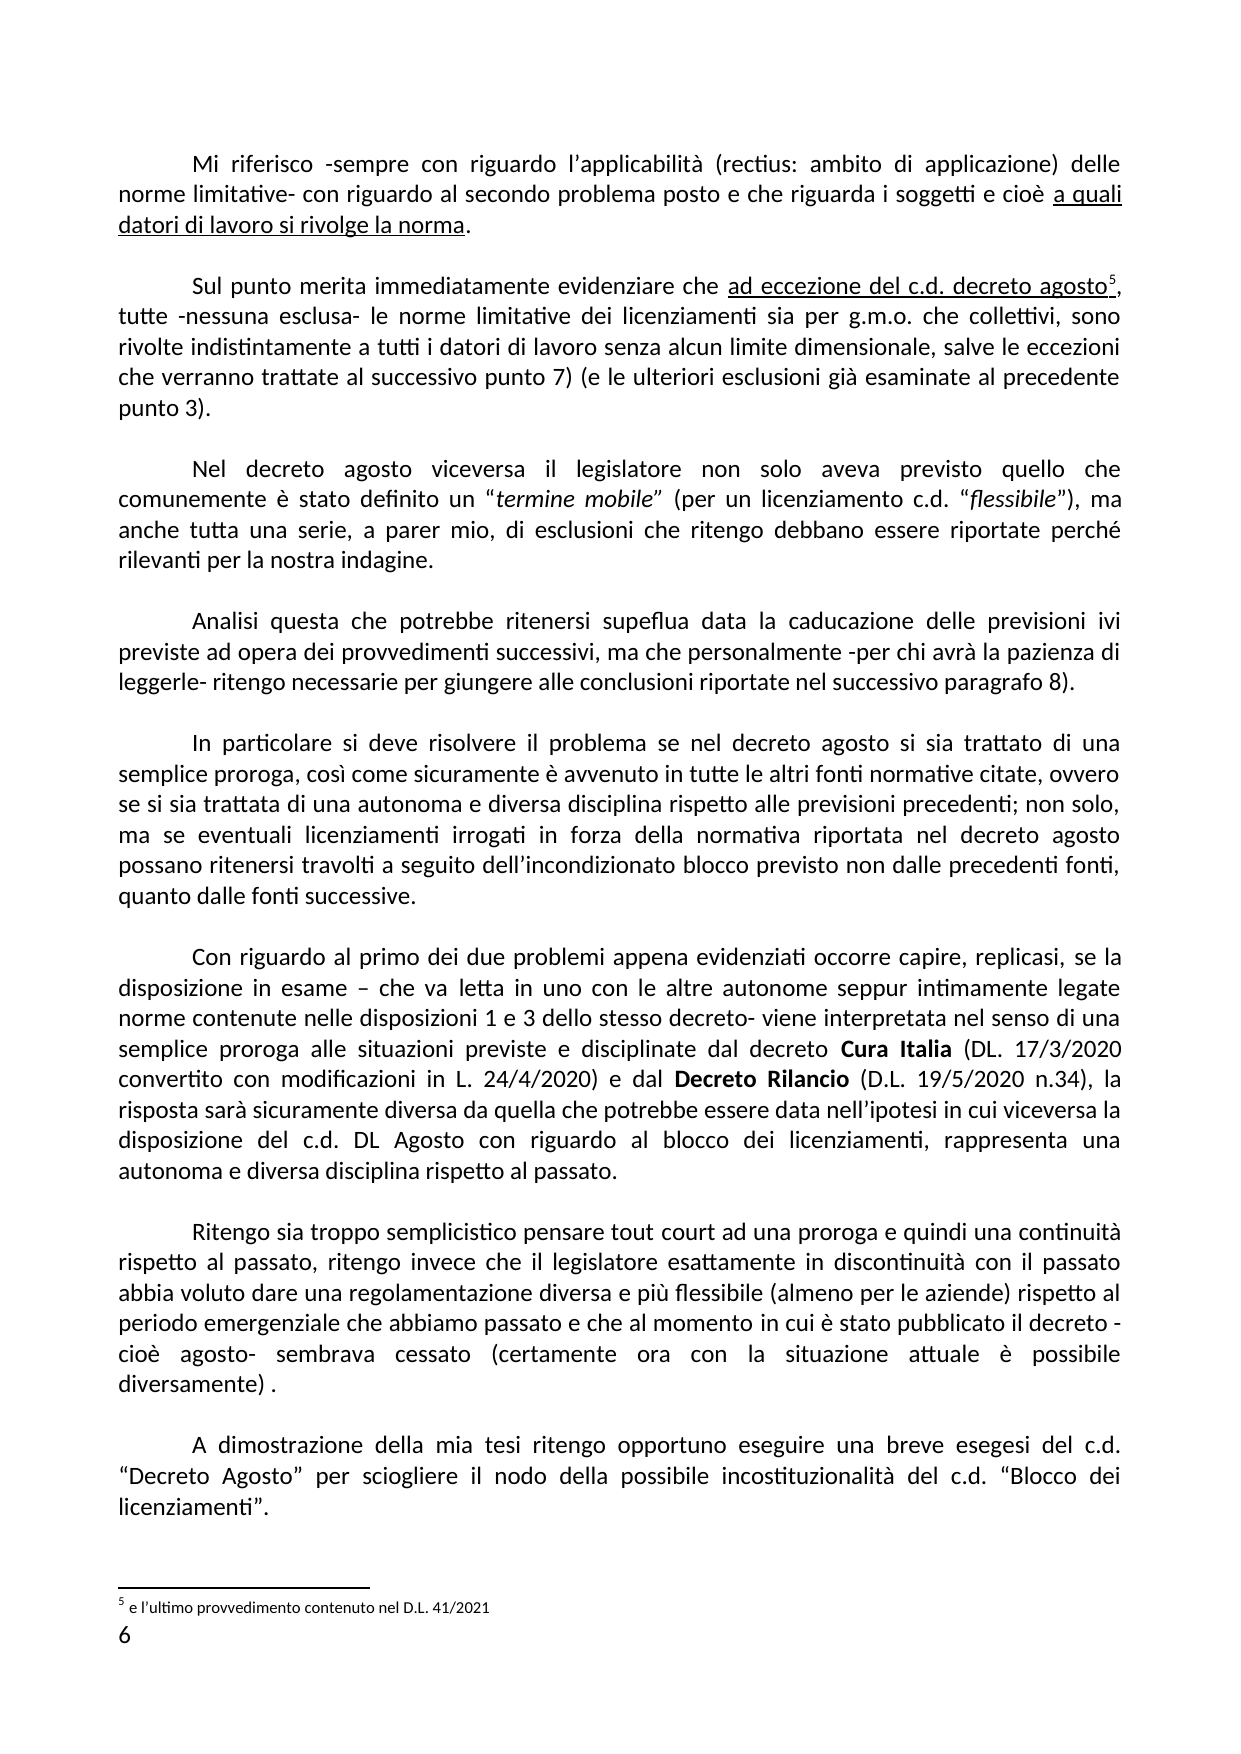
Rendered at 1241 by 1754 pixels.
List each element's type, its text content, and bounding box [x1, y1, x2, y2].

text Nel decreto agosto viceversa il legislatore non solo aveva previsto quello che comunemente è stato definito un “termine mobile” (per un licenziamento c.d. “flessibile”), ma anche tutta una serie, a parer mio, di esclusioni che ritengo debbano essere riportate perché rilevanti per la nostra indagine. [118, 453, 1122, 575]
text Ritengo sia troppo semplicistico pensare tout court ad una proroga e quindi una continuità rispetto al passato, ritengo invece che il legislatore esattamente in discontinuità con il passato abbia voluto dare una regolamentazione diversa e più flessibile (almeno per le aziende) rispetto al periodo emergenziale che abbiamo passato e che al momento in cui è stato pubblicato il decreto -cioè agosto- sembrava cessato (certamente ora con la situazione attuale è possibile diversamente) . [118, 1216, 1122, 1399]
text Mi riferisco -sempre con riguardo l’applicabilità (rectius: ambito di applicazione) delle norme limitative- con riguardo al secondo problema posto e che riguarda i soggetti e cioè a quali datori di lavoro si rivolge la norma. [118, 148, 1122, 239]
text Analisi questa che potrebbe ritenersi supeflua data la caducazione delle previsioni ivi previste ad opera dei provvedimenti successivi, ma che personalmente -per chi avrà la pazienza di leggerle- ritengo necessarie per giungere alle conclusioni riportate nel successivo paragrafo 8). [118, 606, 1122, 697]
text Con riguardo al primo dei due problemi appena evidenziati occorre capire, replicasi, se la disposizione in esame – che va letta in uno con le altre autonome seppur intimamente legate norme contenute nelle disposizioni 1 e 3 dello stesso decreto- viene interpretata nel senso di una semplice proroga alle situazioni previste e disciplinate dal decreto Cura Italia (DL. 17/3/2020 convertito con modificazioni in L. 24/4/2020) e dal Decreto Rilancio (D.L. 19/5/2020 n.34), la risposta sarà sicuramente diversa da quella che potrebbe essere data nell’ipotesi in cui viceversa la disposizione del c.d. DL Agosto con riguardo al blocco dei licenziamenti, rappresenta una autonoma e diversa disciplina rispetto al passato. [118, 941, 1122, 1185]
text A dimostrazione della mia tesi ritengo opportuno eseguire una breve esegesi del c.d. “Decreto Agosto” per sciogliere il nodo della possibile incostituzionalità del c.d. “Blocco dei licenziamenti”. [118, 1429, 1122, 1521]
text Sul punto merita immediatamente evidenziare che ad eccezione del c.d. decreto agosto, tutte -nessuna esclusa- le norme limitative dei licenziamenti sia per g.m.o. che collettivi, sono rivolte indistintamente a tutti i datori di lavoro senza alcun limite dimensionale, salve le eccezioni che verranno trattate al successivo punto 7) (e le ulteriori esclusioni già esaminate al precedente punto 3). [118, 270, 1122, 422]
text In particolare si deve risolvere il problema se nel decreto agosto si sia trattato di una semplice proroga, così come sicuramente è avvenuto in tutte le altri fonti normative citate, ovvero se si sia trattata di una autonoma e diversa disciplina rispetto alle previsioni precedenti; non solo, ma se eventuali licenziamenti irrogati in forza della normativa riportata nel decreto agosto possano ritenersi travolti a seguito dell’incondizionato blocco previsto non dalle precedenti fonti, quanto dalle fonti successive. [118, 728, 1122, 911]
